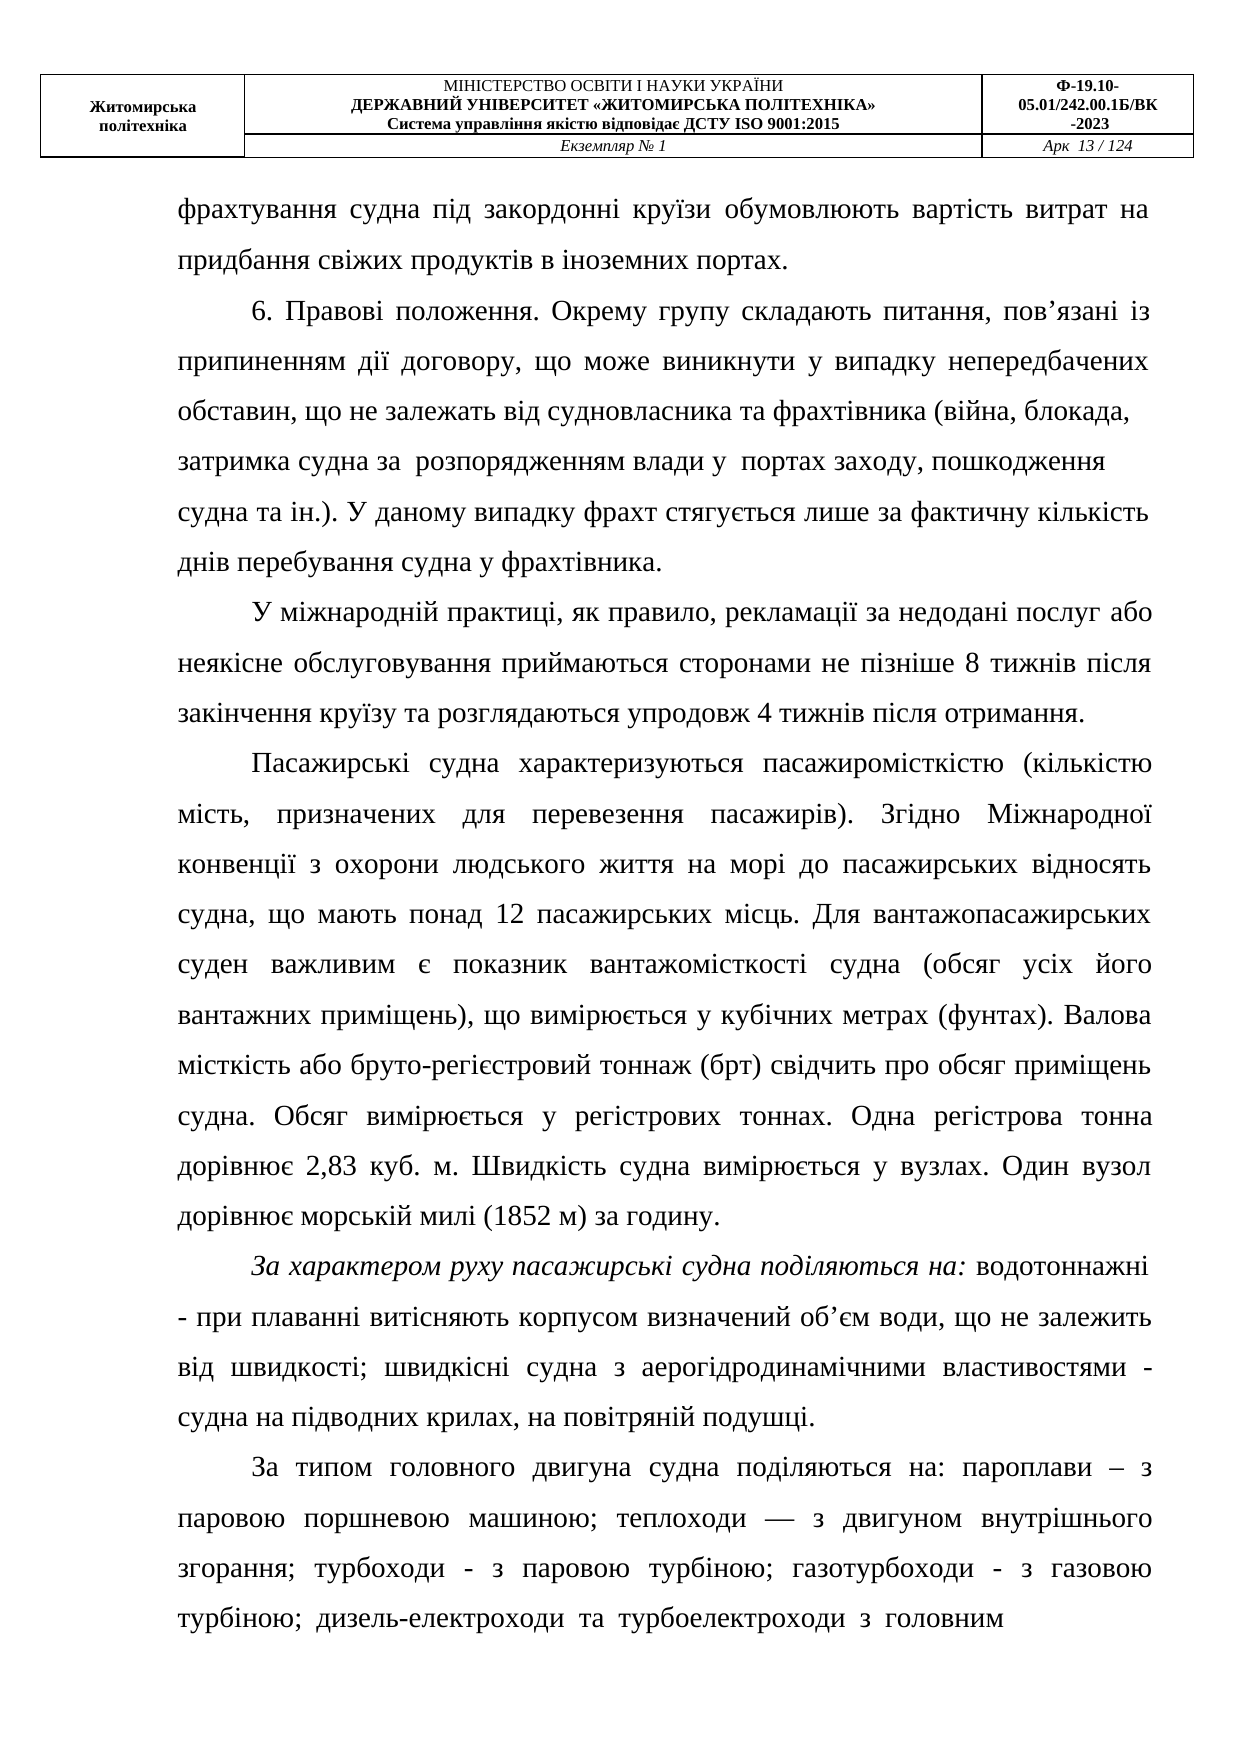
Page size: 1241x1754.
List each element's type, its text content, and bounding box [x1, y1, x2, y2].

text фрахтування судна під закордонні круїзи обумовлюють вартість витрат на придбання свіжих продуктів в іноземних портах. [177, 191, 1205, 276]
text У міжнародній практиці, як правило, рекламації за недодані послуг або неякісне обслуговування приймаються сторонами не пізніше 8 тижнів після закінчення круїзу та розглядаються упродовж 4 тижнів після отримання. [177, 594, 1152, 729]
list при плаванні витісняють корпусом визначений об’єм води, що не залежить від швидкості; швидкісні судна з аерогідродинамічними властивостями - судна на підводних крилах, на повітряній подушці. [177, 1299, 1152, 1433]
text Пасажирські судна характеризуються пасажиромісткістю (кількістю мість, призначених для перевезення пасажирів). Згідно Міжнародної конвенції з охорони людського життя на морі до пасажирських відносять судна, що мають понад 12 пасажирських місць. Для вантажопасажирських суден важливим є показник вантажомісткості судна (обсяг усіх його вантажних приміщень), що вимірюється у кубічних метрах (фунтах). Валова місткість або бруто-регієстровий тоннаж (брт) свідчить про обсяг приміщень судна. Обсяг вимірюється у регістрових тоннах. Одна регістрова тонна дорівнює 2,83 куб. м. Швидкість судна вимірюється у вузлах. Один вузол дорівнює морській милі (1852 м) за годину. [177, 745, 1152, 1232]
text За характером руху пасажирські судна поділяються на: водотоннажні [251, 1248, 1205, 1282]
list Правові положення. Окрему групу складають питання, пов’язані із припиненням дії договору, що може виникнути у випадку непередбачених обставин, що не залежать від судновласника та фрахтівника (війна, блокада, затримка судна за розпорядженням влади у портах заходу, пошкодження судна та ін.). У даному випадку фрахт стягується лише за фактичну кількість днів перебування судна у фрахтівника. [177, 293, 1152, 578]
text За типом головного двигуна судна поділяються на: пароплави – з паровою поршневою машиною; теплоходи — з двигуном внутрішнього згорання; турбоходи - з паровою турбіною; газотурбоходи - з газовою турбіною; дизель-електроходи та турбоелектроходи з головним [177, 1449, 1152, 1634]
